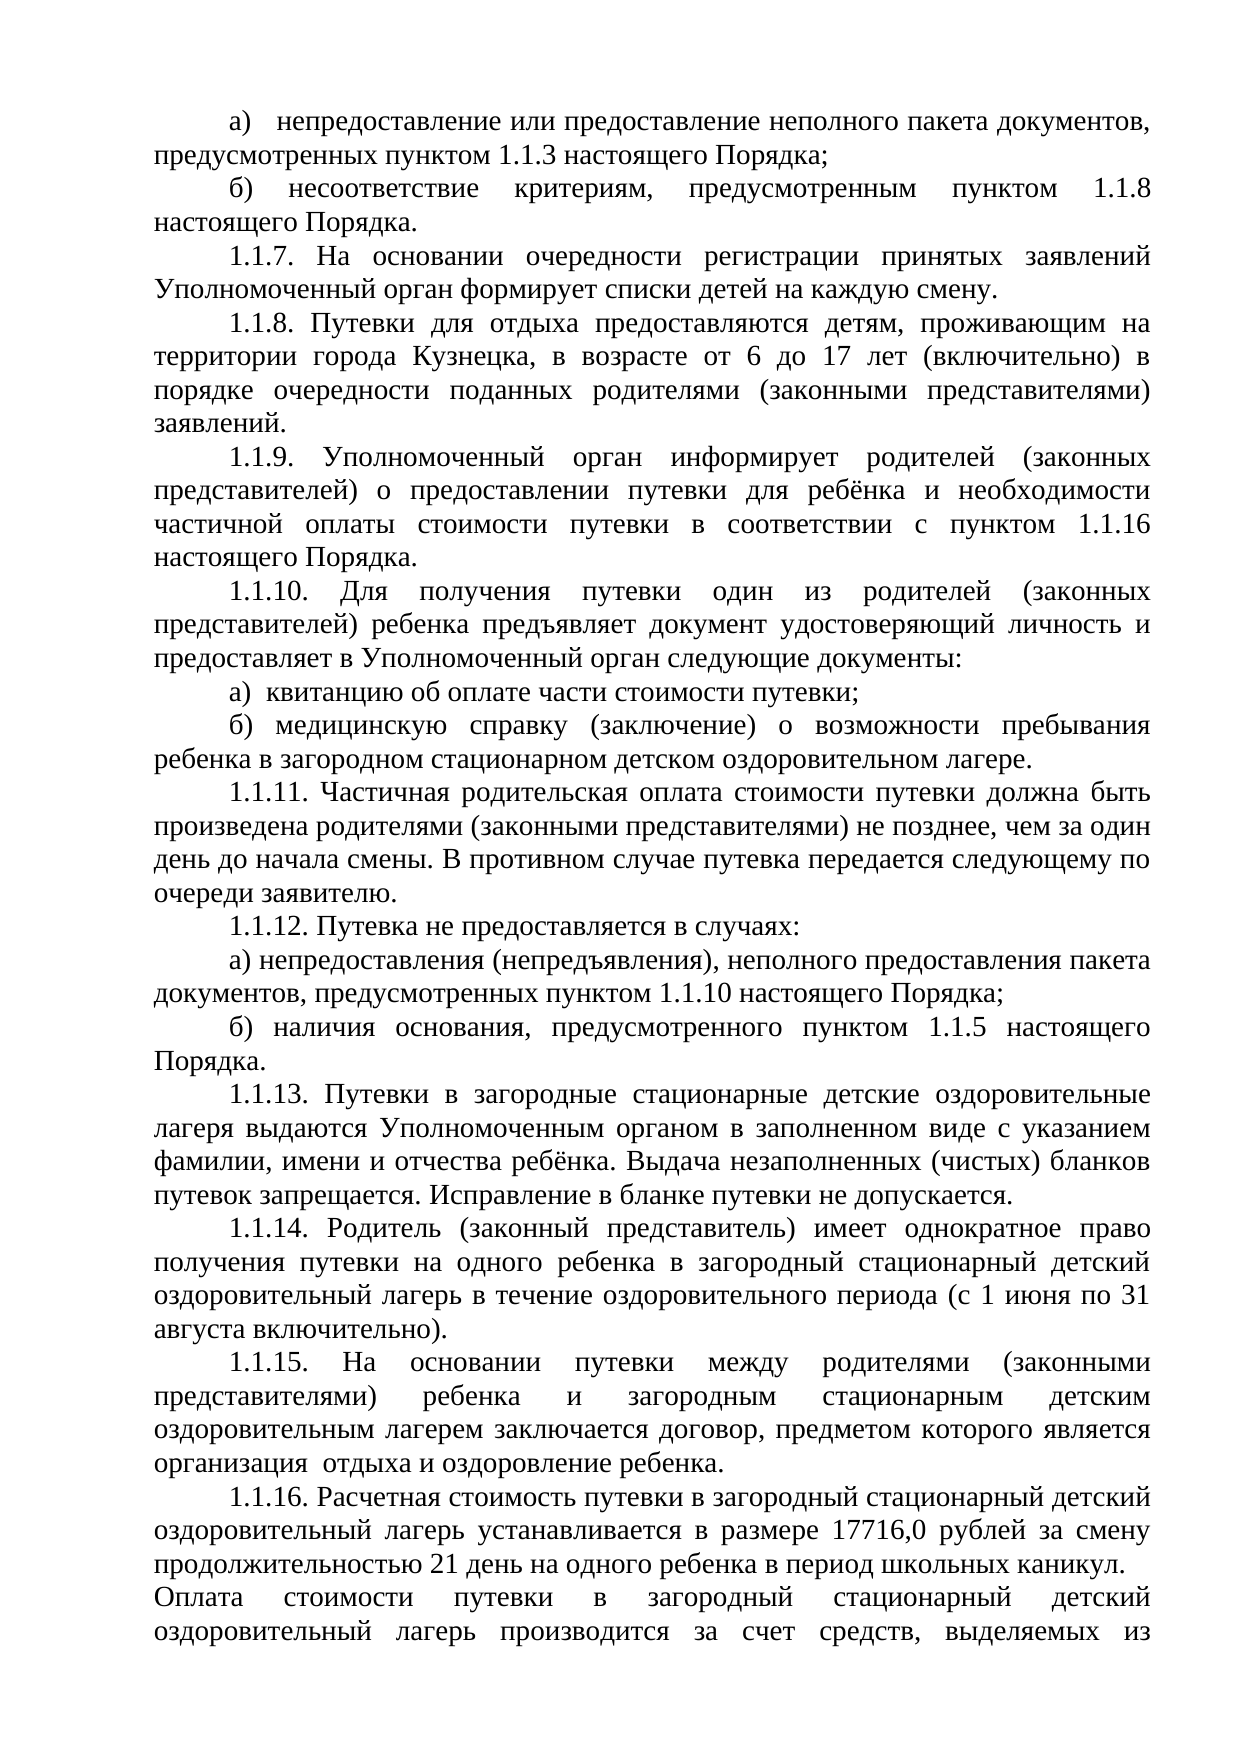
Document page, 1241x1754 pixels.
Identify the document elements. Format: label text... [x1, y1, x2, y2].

text 1.1.16. Расчетная стоимость путевки в загородный стационарный детский оздоровительный лагерь устанавливается в размере 17716,0 рублей за смену продолжительностью 21 день на одного ребенка в период школьных каникул. [153, 1479, 1152, 1579]
text б) медицинскую справку (заключение) о возможности пребывания ребенка в загородном стационарном детском оздоровительном лагере. [153, 707, 1152, 774]
text б) наличия основания, предусмотренного пунктом 1.1.5 настоящего Порядка. [153, 1009, 1152, 1076]
text 1.1.13. Путевки в загородные стационарные детские оздоровительные лагеря выдаются Уполномоченным органом в заполненном виде с указанием фамилии, имени и отчества ребёнка. Выдача незаполненных (чистых) бланков путевок запрещается. Исправление в бланке путевки не допускается. [153, 1076, 1152, 1210]
text 1.1.11. Частичная родительская оплата стоимости путевки должна быть произведена родителями (законными представителями) не позднее, чем за один день до начала смены. В противном случае путевка передается следующему по очереди заявителю. [153, 774, 1152, 908]
text 1.1.7. На основании очередности регистрации принятых заявлений Уполномоченный орган формирует списки детей на каждую смену. [153, 238, 1152, 305]
text 1.1.9. Уполномоченный орган информирует родителей (законных представителей) о предоставлении путевки для ребёнка и необходимости частичной оплаты стоимости путевки в соответствии с пунктом 1.1.16 настоящего Порядка. [153, 439, 1152, 573]
text а) непредоставления (непредъявления), неполного предоставления пакета документов, предусмотренных пунктом 1.1.10 настоящего Порядка; [153, 942, 1152, 1009]
text 1.1.8. Путевки для отдыха предоставляются детям, проживающим на территории города Кузнецка, в возрасте от 6 до 17 лет (включительно) в порядке очередности поданных родителями (законными представителями) заявлений. [153, 305, 1152, 439]
text б) несоответствие критериям, предусмотренным пунктом 1.1.8 настоящего Порядка. [153, 171, 1152, 238]
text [153, 1579, 1152, 1646]
text 1.1.10. Для получения путевки один из родителей (законных представителей) ребенка предъявляет документ удостоверяющий личность и предоставляет в Уполномоченный орган следующие документы: [153, 573, 1152, 674]
text а) непредоставление или предоставление неполного пакета документов, предусмотренных пунктом 1.1.3 настоящего Порядка; [153, 103, 1152, 171]
text 1.1.14. Родитель (законный представитель) имеет однократное право получения путевки на одного ребенка в загородный стационарный детский оздоровительный лагерь в течение оздоровительного периода (с 1 июня по 31 августа включительно). [153, 1210, 1152, 1344]
text 1.1.12. Путевка не предоставляется в случаях: [153, 908, 1152, 942]
text 1.1.15. На основании путевки между родителями (законными представителями) ребенка и загородным стационарным детским оздоровительным лагерем заключается договор, предметом которого является организация отдыха и оздоровление ребенка. [153, 1344, 1152, 1479]
text а) квитанцию об оплате части стоимости путевки; [153, 674, 1152, 707]
